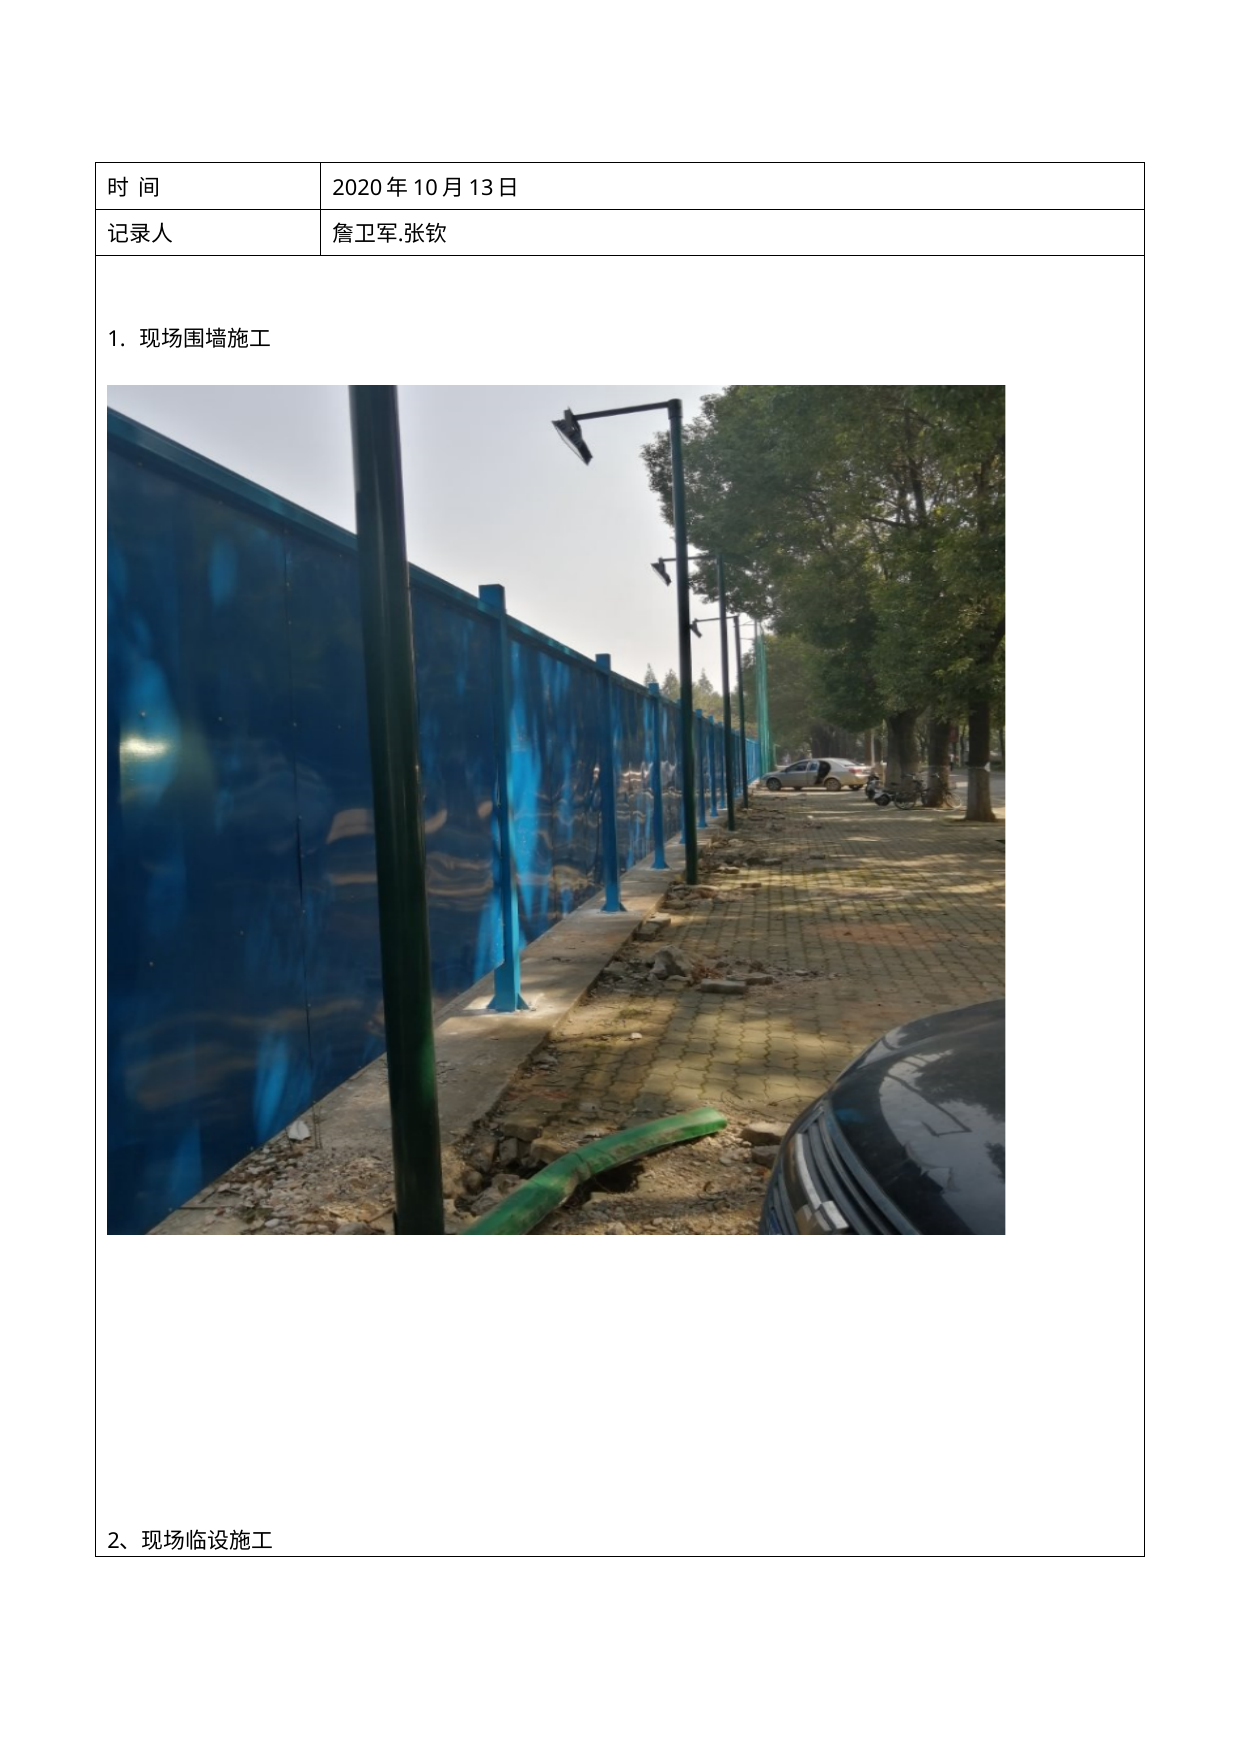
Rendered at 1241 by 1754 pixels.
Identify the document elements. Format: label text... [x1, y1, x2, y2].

table_cell 詹卫军.张钦 [321, 210, 1144, 255]
picture [107, 385, 1006, 1235]
table_cell 时 间 [96, 163, 320, 209]
table_cell 2020年10月13日 [321, 163, 1144, 209]
table_cell 现场围墙施工 现场临设施工 [96, 256, 1144, 1556]
table_cell 记录人 [96, 210, 320, 255]
